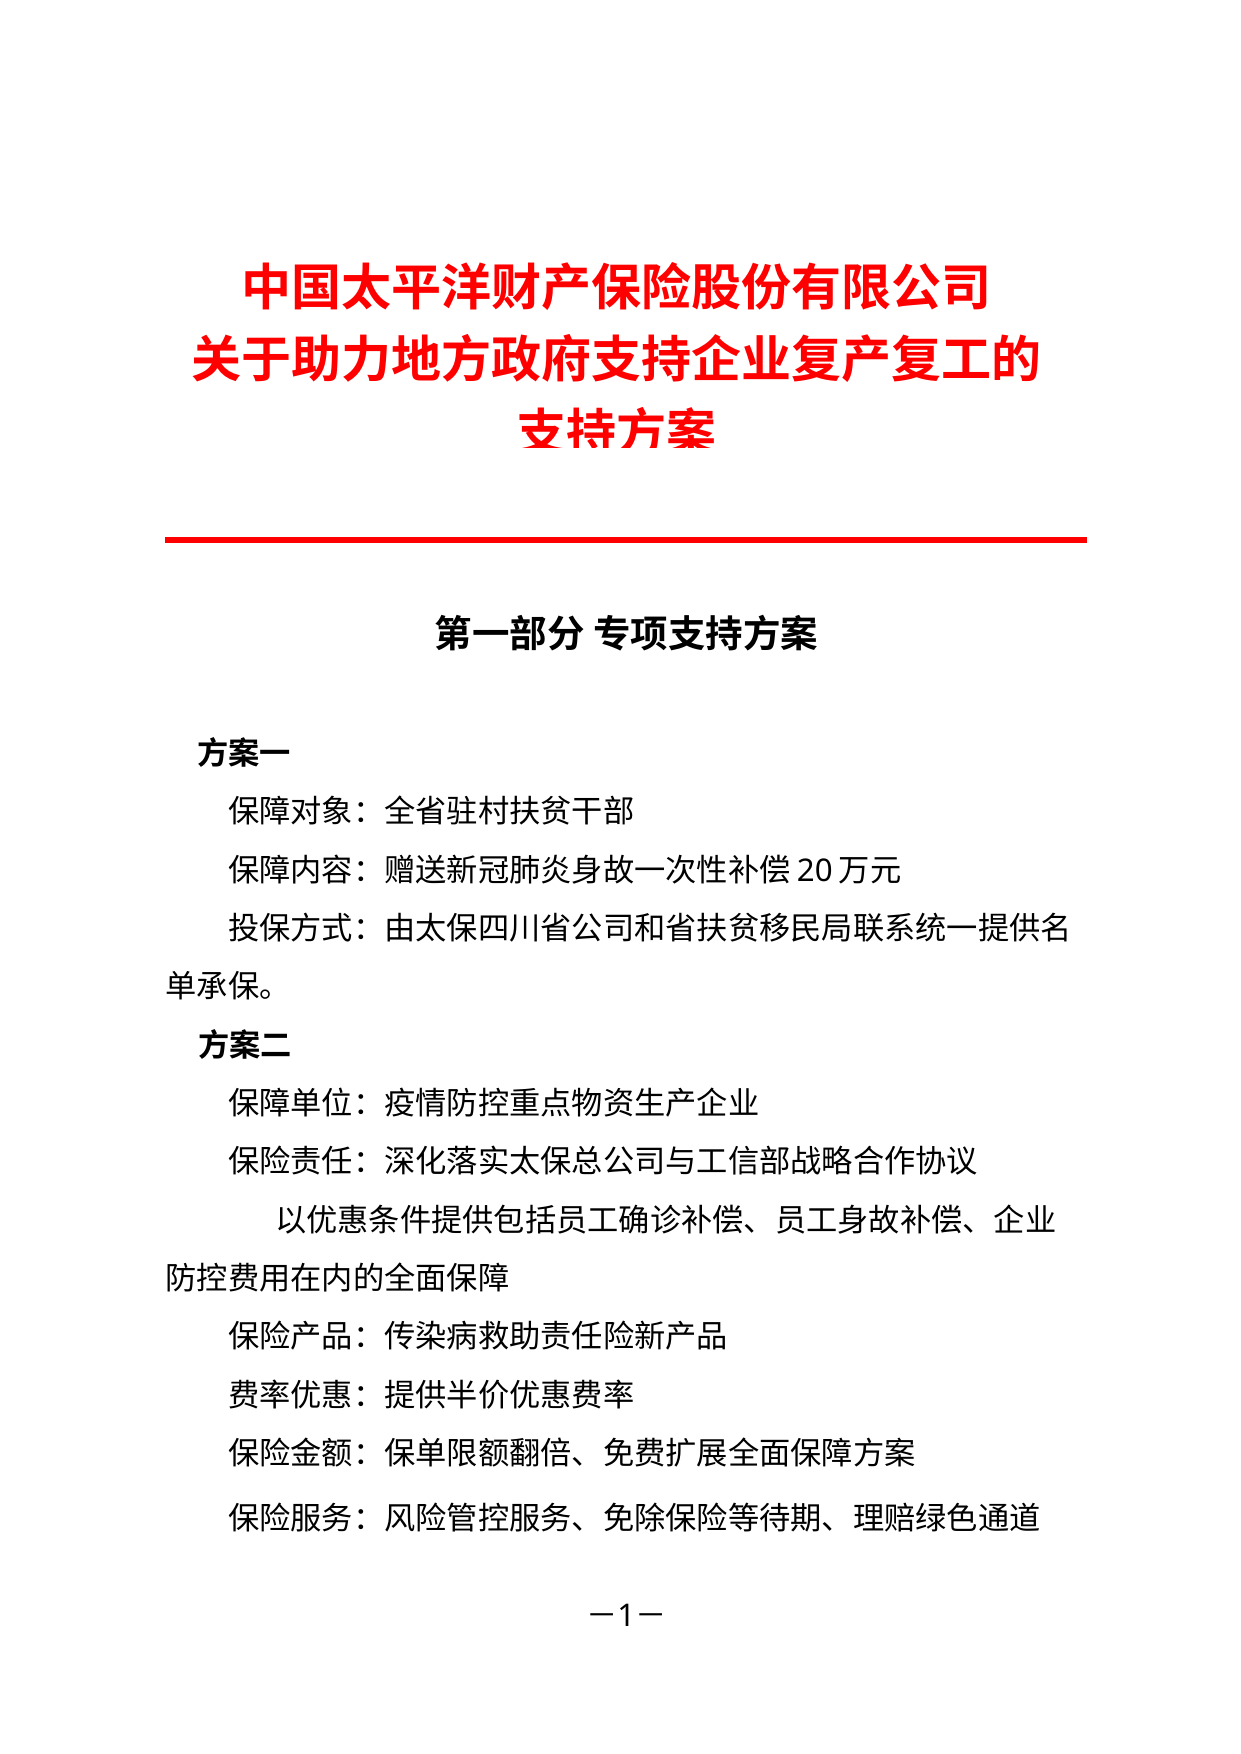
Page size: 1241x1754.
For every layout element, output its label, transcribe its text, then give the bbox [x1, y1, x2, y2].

table_header [165, 219, 1087, 537]
text 保险责任：深化落实太保总公司与工信部战略合作协议 [165, 1126, 1087, 1184]
text 保障对象：全省驻村扶贫干部 [165, 776, 1087, 834]
text 第一部分 专项支持方案 [165, 601, 1087, 659]
text 方案一 [165, 718, 1087, 776]
text 方案二 [165, 1009, 1087, 1068]
text 保险金额：保单限额翻倍、免费扩展全面保障方案 [165, 1418, 1087, 1476]
text 保险服务：风险管控服务、免除保险等待期、理赔绿色通道 [165, 1482, 1087, 1541]
text 投保方式：由太保四川省公司和省扶贫移民局联系统一提供名单承保。 [165, 893, 1087, 1009]
text 费率优惠：提供半价优惠费率 [165, 1359, 1087, 1418]
text 保障单位：疫情防控重点物资生产企业 [165, 1068, 1087, 1126]
text 以优惠条件提供包括员工确诊补偿、员工身故补偿、企业防控费用在内的全面保障 [165, 1184, 1087, 1301]
text 保险产品：传染病救助责任险新产品 [165, 1301, 1087, 1359]
text 保障内容：赠送新冠肺炎身故一次性补偿20万元 [165, 834, 1087, 893]
